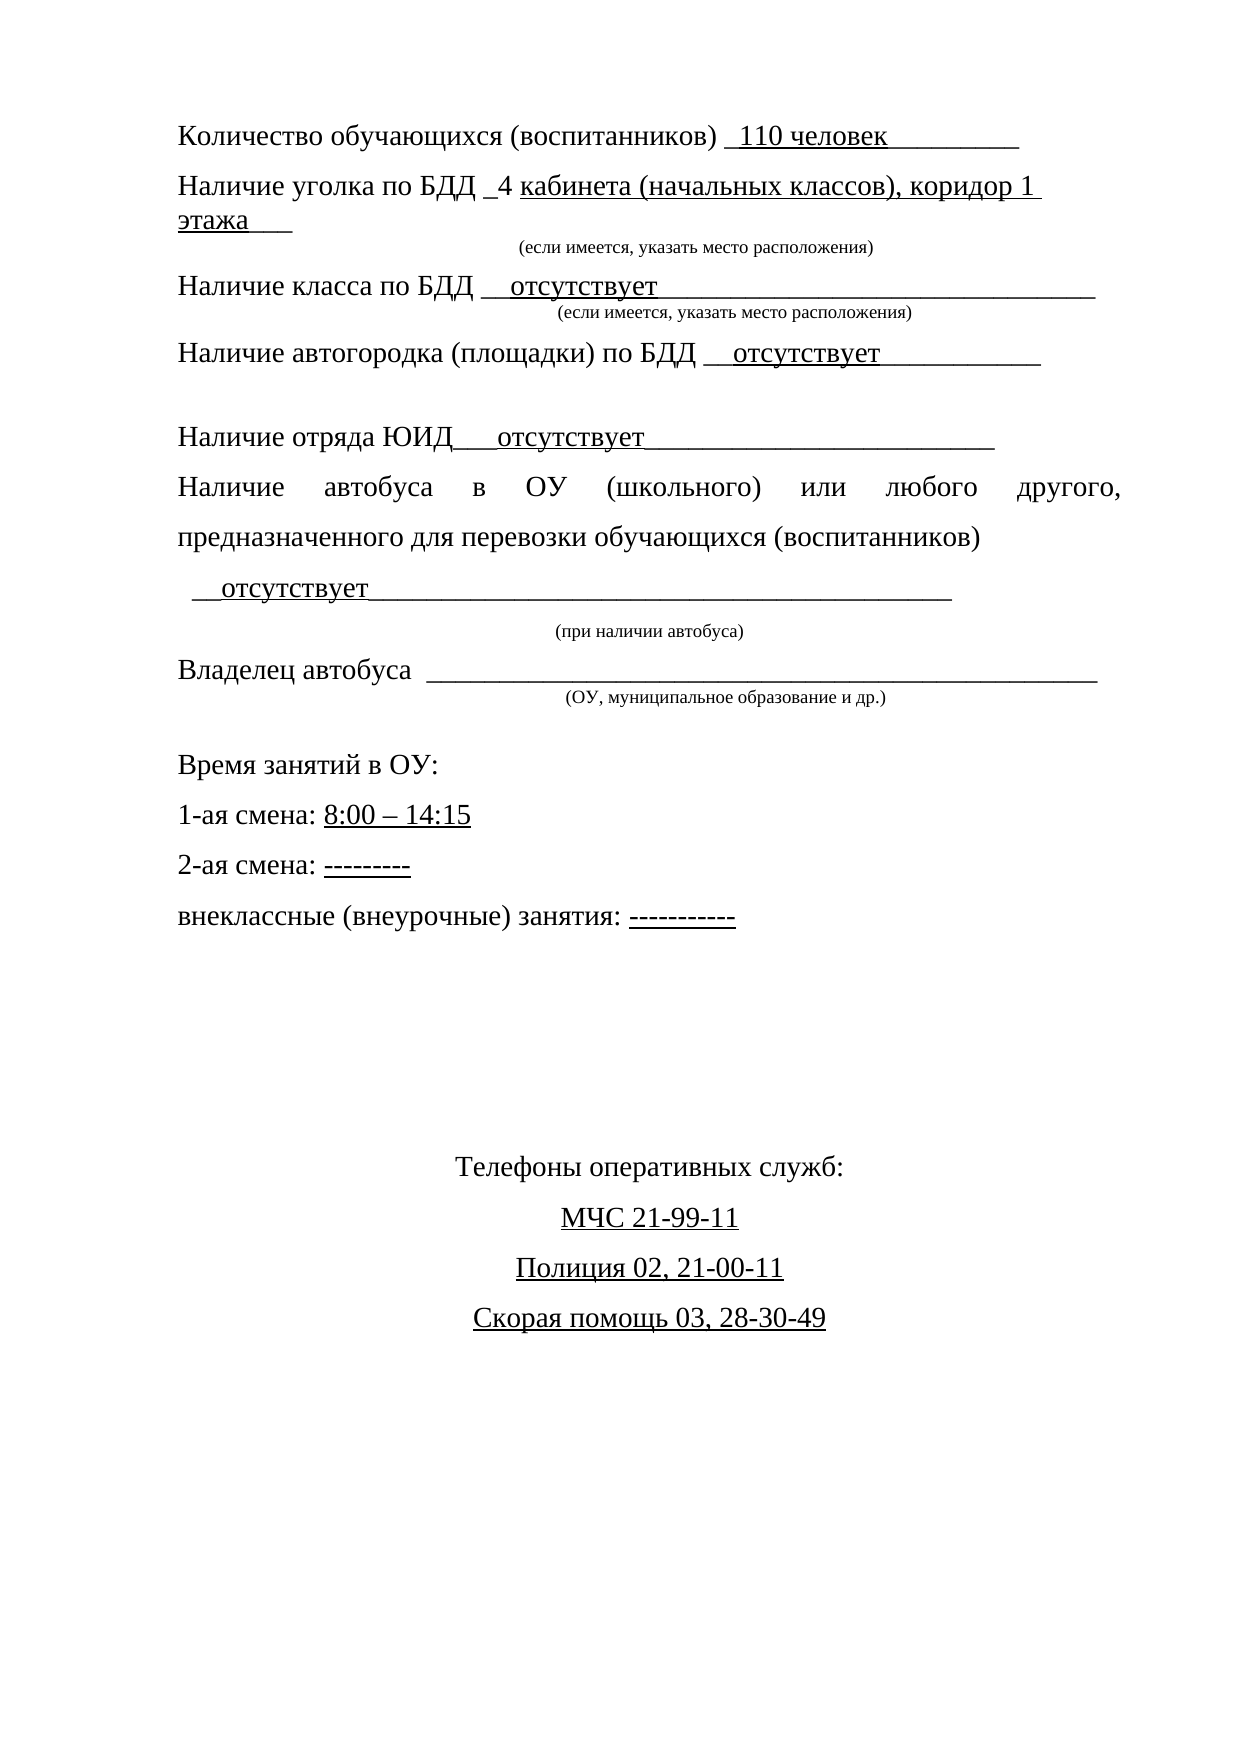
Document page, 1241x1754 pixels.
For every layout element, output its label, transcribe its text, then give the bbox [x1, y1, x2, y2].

text 2-ая смена: --------- [177, 847, 1122, 881]
text внеклассные (внеурочные) занятия: ----------- [177, 898, 1122, 931]
text Наличие уголка по БДД _4 кабинета (начальных классов), коридор 1 этажа___ [177, 168, 1122, 236]
text (если имеется, указать место расположения) [177, 236, 1122, 257]
text Владелец автобуса ______________________________________________ [177, 652, 1122, 686]
text (ОУ, муниципальное образование и др.) [177, 686, 1122, 707]
text МЧС 21-99-11 [177, 1200, 1122, 1233]
text Наличие отряда ЮИД___отсутствует________________________ [177, 419, 1122, 452]
text __отсутствует________________________________________ [177, 570, 1122, 603]
text Наличие класса по БДД __отсутствует______________________________ [177, 268, 1122, 301]
text Скорая помощь 03, 28-30-49 [177, 1300, 1122, 1334]
text (если имеется, указать место расположения) [177, 301, 1122, 323]
text Время занятий в ОУ: [177, 747, 1122, 780]
text 1-ая смена: 8:00 – 14:15 [177, 797, 1122, 831]
text Телефоны оперативных служб: [177, 1149, 1122, 1183]
text Полиция 02, 21-00-11 [177, 1250, 1122, 1283]
text Наличие автогородка (площадки) по БДД __отсутствует___________ [177, 335, 1122, 368]
text (при наличии автобуса) [177, 620, 1122, 642]
text Наличие автобуса в ОУ (школьного) или любого другого, предназначенного для перевозки обучающихся (воспитанников) [177, 469, 1122, 553]
text Количество обучающихся (воспитанников) _110 человек_________ [177, 118, 1122, 152]
